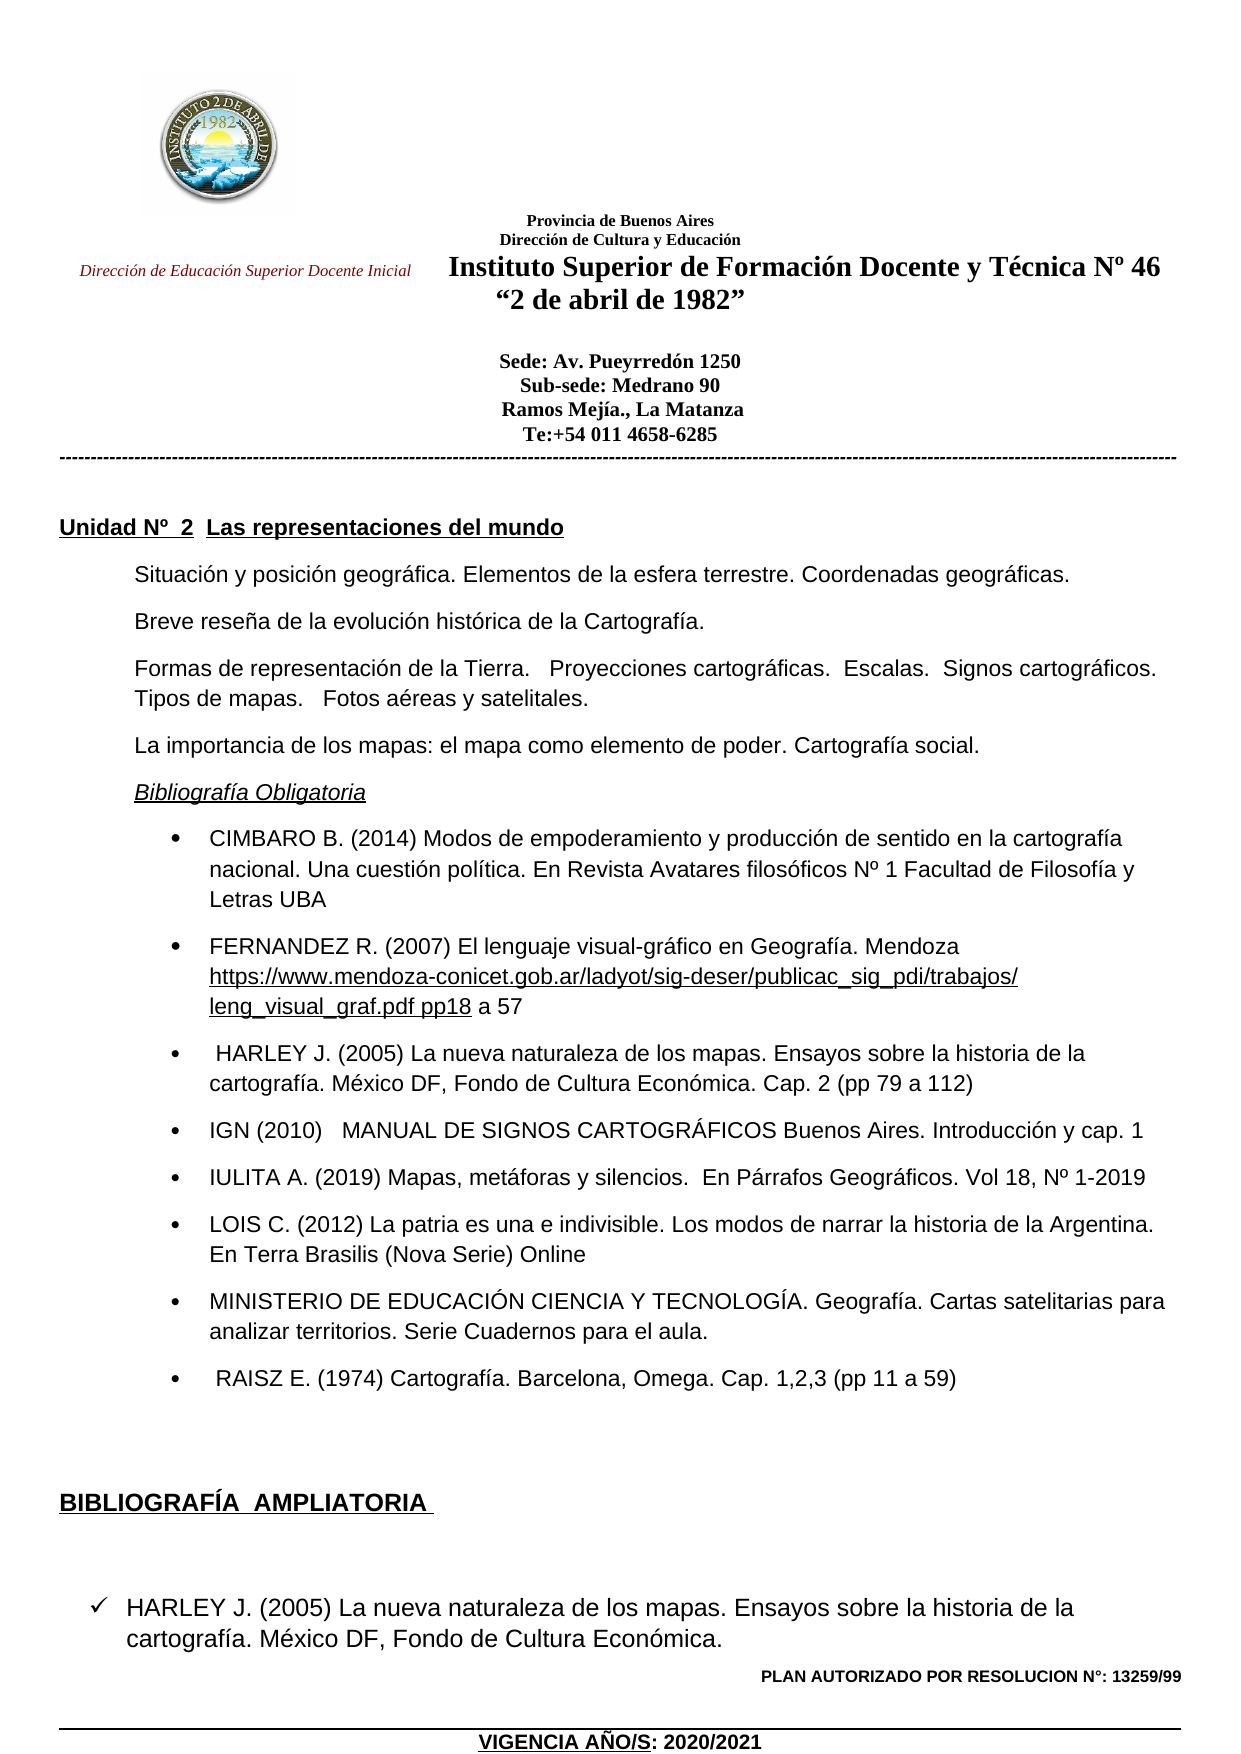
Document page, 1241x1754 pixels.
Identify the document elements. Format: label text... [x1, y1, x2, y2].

text La importancia de los mapas: el mapa como elemento de poder. Cartografía social. [134, 732, 1181, 758]
list FERNANDEZ R. (2007) El lenguaje visual-gráfico en Geografía. Mendoza https://www.mendoza-conicet.gob.ar/ladyot/sig-deser/publicac_sig_pdi/trabajos/leng_visual_graf.pdf pp18 a 57 [172, 933, 1181, 1019]
text Unidad Nº 2 Las representaciones del mundo [59, 514, 1181, 540]
list LOIS C. (2012) La patria es una e indivisible. Los modos de narrar la historia de la Argentina. En Terra Brasilis (Nova Serie) Online [172, 1211, 1181, 1267]
list CIMBARO B. (2014) Modos de empoderamiento y producción de sentido en la cartografía nacional. Una cuestión política. En Revista Avatares filosóficos Nº 1 Facultad de Filosofía y Letras UBA [172, 825, 1181, 912]
text Situación y posición geográfica. Elementos de la esfera terrestre. Coordenadas geográficas. [134, 561, 1181, 587]
list MINISTERIO DE EDUCACIÓN CIENCIA Y TECNOLOGÍA. Geografía. Cartas satelitarias para analizar territorios. Serie Cuadernos para el aula. [172, 1288, 1181, 1344]
picture [140, 73, 297, 216]
list IULITA A. (2019) Mapas, metáforas y silencios. En Párrafos Geográficos. Vol 18, Nº 1-2019 [172, 1164, 1181, 1190]
text Bibliografía Obligatoria [134, 778, 1181, 805]
list IGN (2010) MANUAL DE SIGNOS CARTOGRÁFICOS Buenos Aires. Introducción y cap. 1 [172, 1117, 1181, 1143]
text BIBLIOGRAFÍA AMPLIATORIA [59, 1487, 1181, 1516]
list HARLEY J. (2005) La nueva naturaleza de los mapas. Ensayos sobre la historia de la cartografía. México DF, Fondo de Cultura Económica. Cap. 2 (pp 79 a 112) [172, 1040, 1181, 1097]
text Formas de representación de la Tierra. Proyecciones cartográficas. Escalas. Signos cartográficos. Tipos de mapas. Fotos aéreas y satelitales. [134, 654, 1181, 711]
text Breve reseña de la evolución histórica de la Cartografía. [134, 608, 1181, 634]
list HARLEY J. (2005) La nueva naturaleza de los mapas. Ensayos sobre la historia de la cartografía. México DF, Fondo de Cultura Económica. [88, 1593, 1181, 1653]
list RAISZ E. (1974) Cartografía. Barcelona, Omega. Cap. 1,2,3 (pp 11 a 59) [172, 1365, 1181, 1391]
